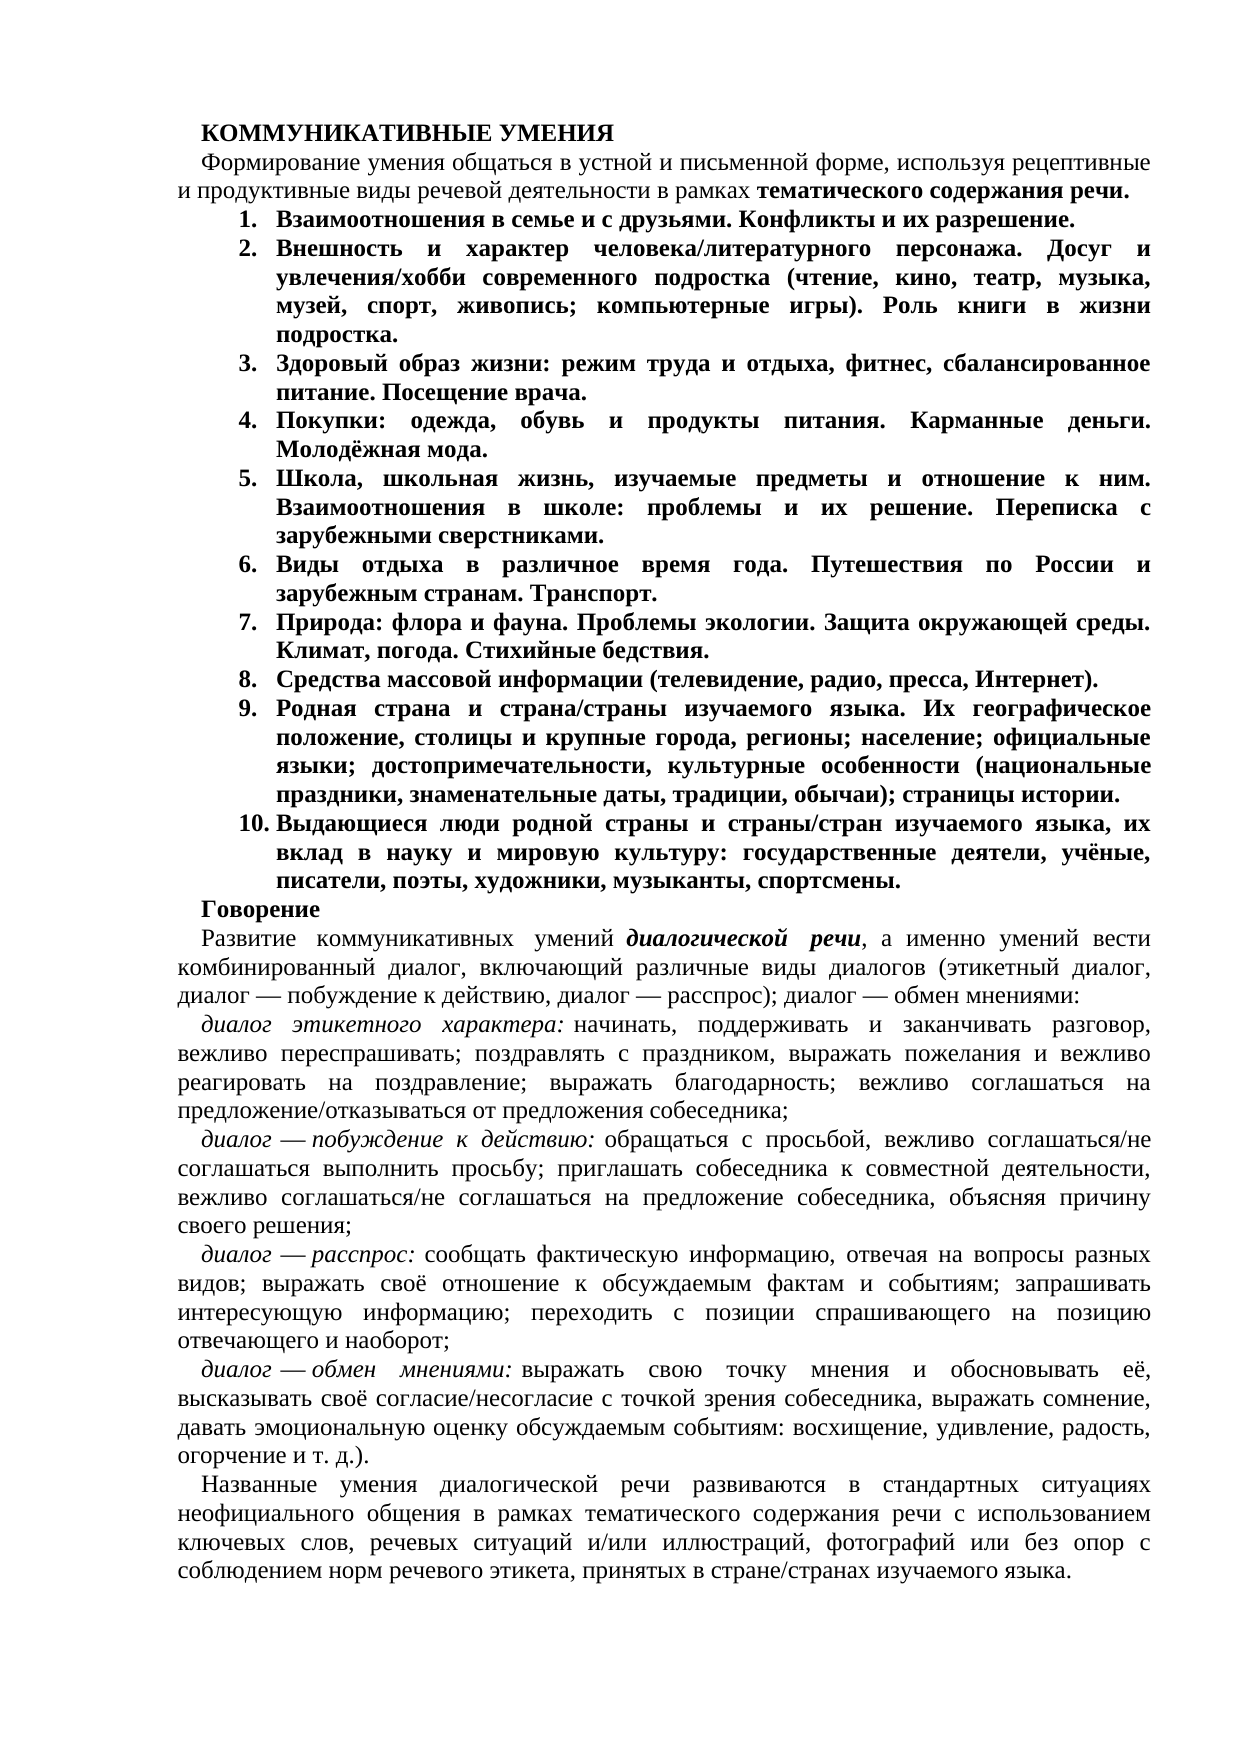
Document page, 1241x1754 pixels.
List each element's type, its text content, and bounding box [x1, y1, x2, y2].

list Здоровый образ жизни: режим труда и отдыха, фитнес, сбалансированное питание. Посещение врача. [238, 348, 1152, 406]
list Виды отдыха в различное время года. Путешествия по России и зарубежным странам. Транспорт. [238, 549, 1152, 607]
text КОММУНИКАТИВНЫЕ УМЕНИЯ [177, 118, 1152, 147]
list Покупки: одежда, обувь и продукты питания. Карманные деньги. Молодёжная мода. [238, 406, 1152, 463]
text диалог — обмен мнениями: выражать свою точку мнения и обосновывать её, высказывать своё согласие/несогласие с точкой зрения собеседника, выражать сомнение, давать эмоциональную оценку обсуждаемым событиям: восхищение, удивление, радость, огорчение и т. д.). [177, 1354, 1152, 1469]
list Средства массовой информации (телевидение, радио, пресса, Интернет). [238, 664, 1152, 693]
text диалог — побуждение к действию: обращаться с просьбой, вежливо соглашаться/не соглашаться выполнить просьбу; приглашать собеседника к совместной деятельности, вежливо соглашаться/не соглашаться на предложение собеседника, объясняя причину своего решения; [177, 1124, 1152, 1239]
list Школа, школьная жизнь, изучаемые предметы и отношение к ним. Взаимоотношения в школе: проблемы и их решение. Переписка с зарубежными сверстниками. [238, 463, 1152, 549]
text диалог — расспрос: сообщать фактическую информацию, отвечая на вопросы разных видов; выражать своё отношение к обсуждаемым фактам и событиям; запрашивать интересующую информацию; переходить с позиции спрашивающего на позицию отвечающего и наоборот; [177, 1239, 1152, 1354]
list Природа: флора и фауна. Проблемы экологии. Защита окружающей среды. Климат, погода. Стихийные бедствия. [238, 607, 1152, 664]
text Формирование умения общаться в устной и письменной форме, используя рецептивные и продуктивные виды речевой деятельности в рамках тематического содержания речи. [177, 147, 1152, 204]
list Выдающиеся люди родной страны и страны/стран изучаемого языка, их вклад в науку и мировую культуру: государственные деятели, учёные, писатели, поэты, художники, музыканты, спортсмены. [238, 808, 1152, 894]
text диалог этикетного характера: начинать, поддерживать и заканчивать разговор, вежливо переспрашивать; поздравлять с праздником, выражать пожелания и вежливо реагировать на поздравление; выражать благодарность; вежливо соглашаться на предложение/отказываться от предложения собеседника; [177, 1009, 1152, 1124]
text Развитие коммуникативных умений диалогической речи, а именно умений вести комбинированный диалог, включающий различные виды диалогов (этикетный диалог, диалог — побуждение к действию, диалог — расспрос); диалог — обмен мнениями: [177, 923, 1152, 1009]
list Родная страна и страна/страны изучаемого языка. Их географическое положение, столицы и крупные города, регионы; население; официальные языки; достопримечательности, культурные особенности (национальные праздники, знаменательные даты, традиции, обычаи); страницы истории. [238, 693, 1152, 808]
list Взаимоотношения в семье и с друзьями. Конфликты и их разрешение. [238, 204, 1152, 233]
list Внешность и характер человека/литературного персонажа. Досуг и увлечения/хобби современного подростка (чтение, кино, театр, музыка, музей, спорт, живопись; компьютерные игры). Роль книги в жизни подростка. [238, 233, 1152, 348]
text Названные умения диалогической речи развиваются в стандартных ситуациях неофициального общения в рамках тематического содержания речи с использованием ключевых слов, речевых ситуаций и/или иллюстраций, фотографий или без опор с соблюдением норм речевого этикета, принятых в стране/странах изучаемого языка. [177, 1469, 1152, 1584]
text Говорение [177, 894, 1152, 923]
